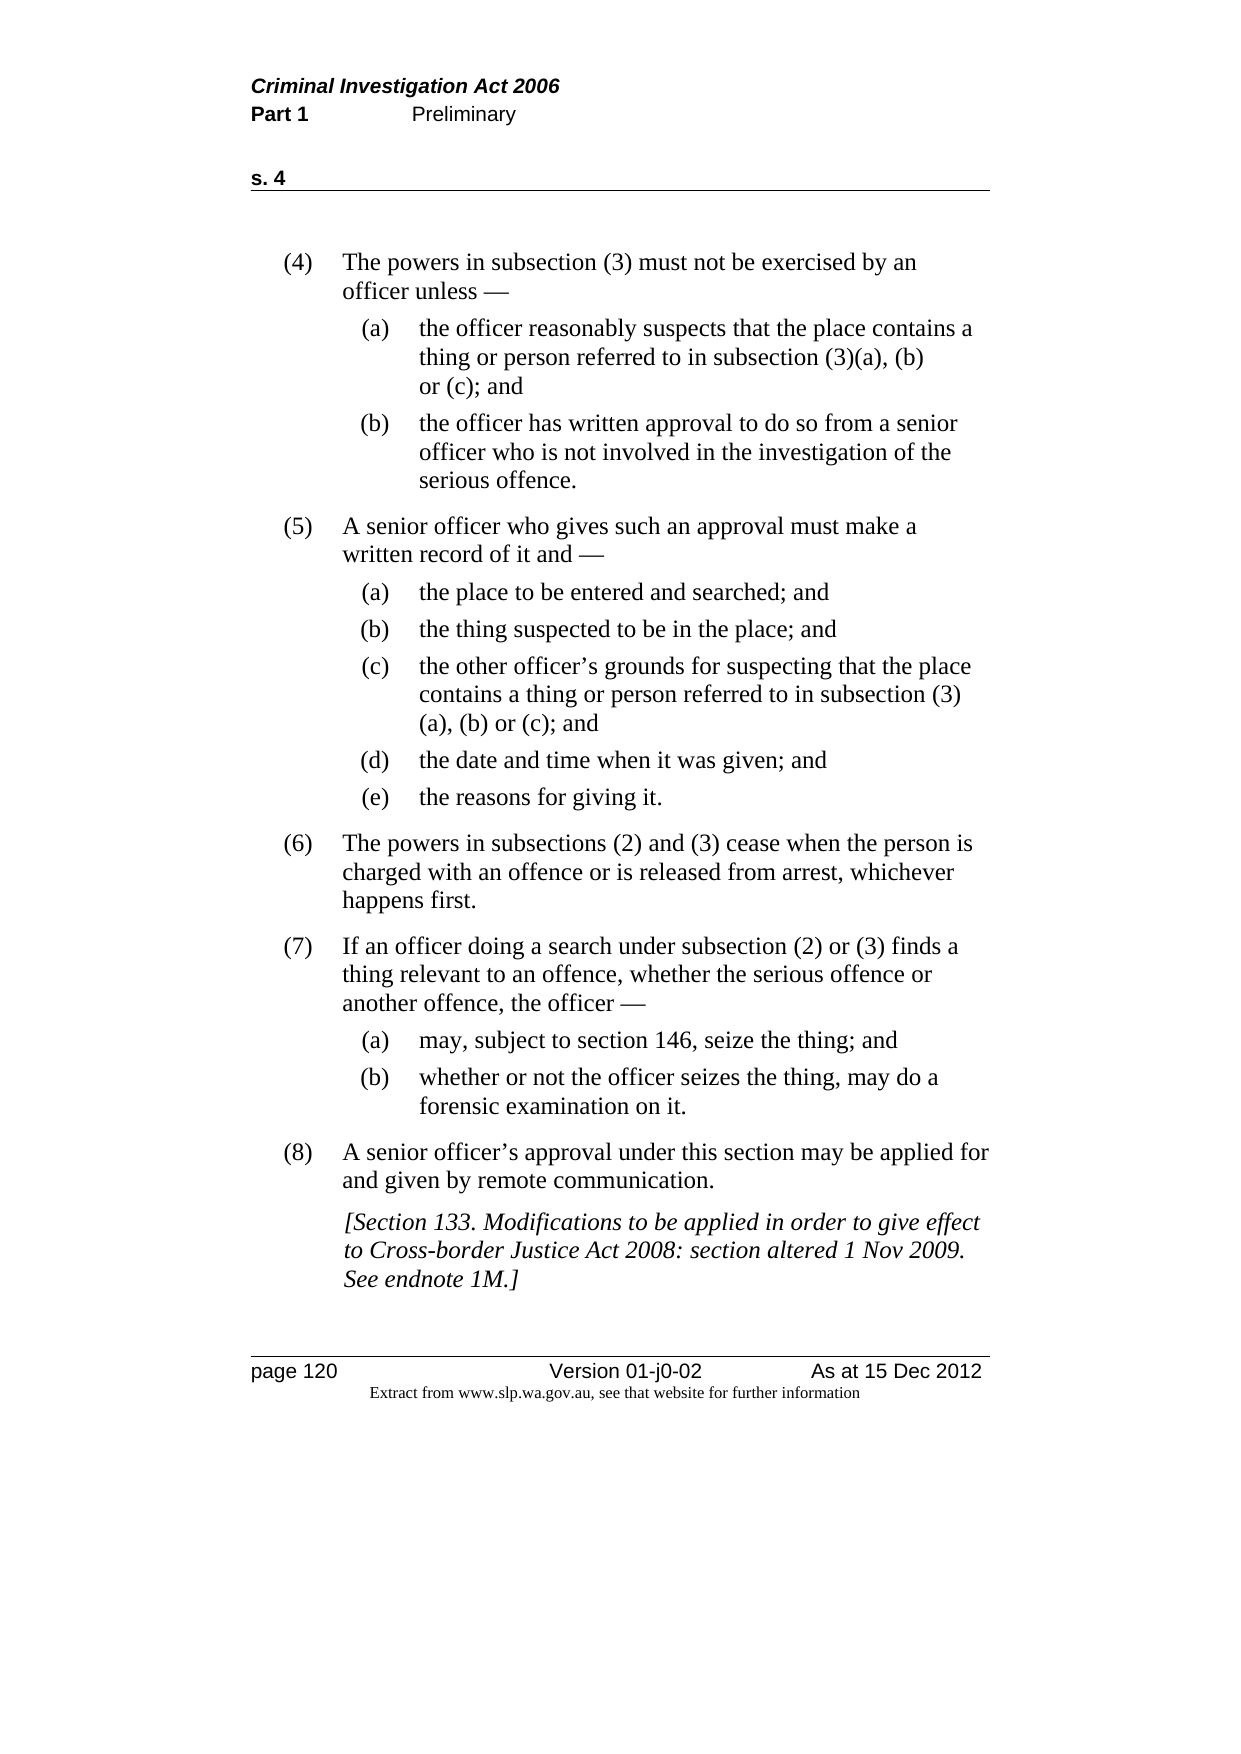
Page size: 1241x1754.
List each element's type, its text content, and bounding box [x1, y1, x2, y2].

text (4) The powers in subsection (3) must not be exercised by an officer unless — [251, 247, 990, 305]
text (a) the place to be entered and searched; and [251, 577, 990, 605]
text (b) whether or not the officer seizes the thing, may do a forensic examination on it. [251, 1062, 990, 1120]
text (b) the officer has written approval to do so from a senior officer who is not involved in the investigation of the serious offence. [251, 408, 990, 494]
text (d) the date and time when it was given; and [251, 745, 990, 774]
text (6) The powers in subsections (2) and (3) cease when the person is charged with an offence or is released from arrest, whichever happens first. [251, 828, 990, 914]
text (a) may, subject to section 146, seize the thing; and [251, 1025, 990, 1054]
text (5) A senior officer who gives such an approval must make a written record of it and — [251, 511, 990, 568]
text [Section 133. Modifications to be applied in order to give effect to Cross-border Justice Act 2008: section altered 1 Nov 2009. See endnote 1M.] [251, 1207, 990, 1293]
text (7) If an officer doing a search under subsection (2) or (3) finds a thing relevant to an offence, whether the serious offence or another offence, the officer — [251, 931, 990, 1017]
text (a) the officer reasonably suspects that the place contains a thing or person referred to in subsection (3)(a), (b) or (c); and [251, 313, 990, 399]
text (b) the thing suspected to be in the place; and [251, 614, 990, 642]
text (c) the other officer’s grounds for suspecting that the place contains a thing or person referred to in subsection (3)(a), (b) or (c); and [251, 651, 990, 737]
text (8) A senior officer’s approval under this section may be applied for and given by remote communication. [251, 1137, 990, 1194]
text (e) the reasons for giving it. [251, 782, 990, 811]
